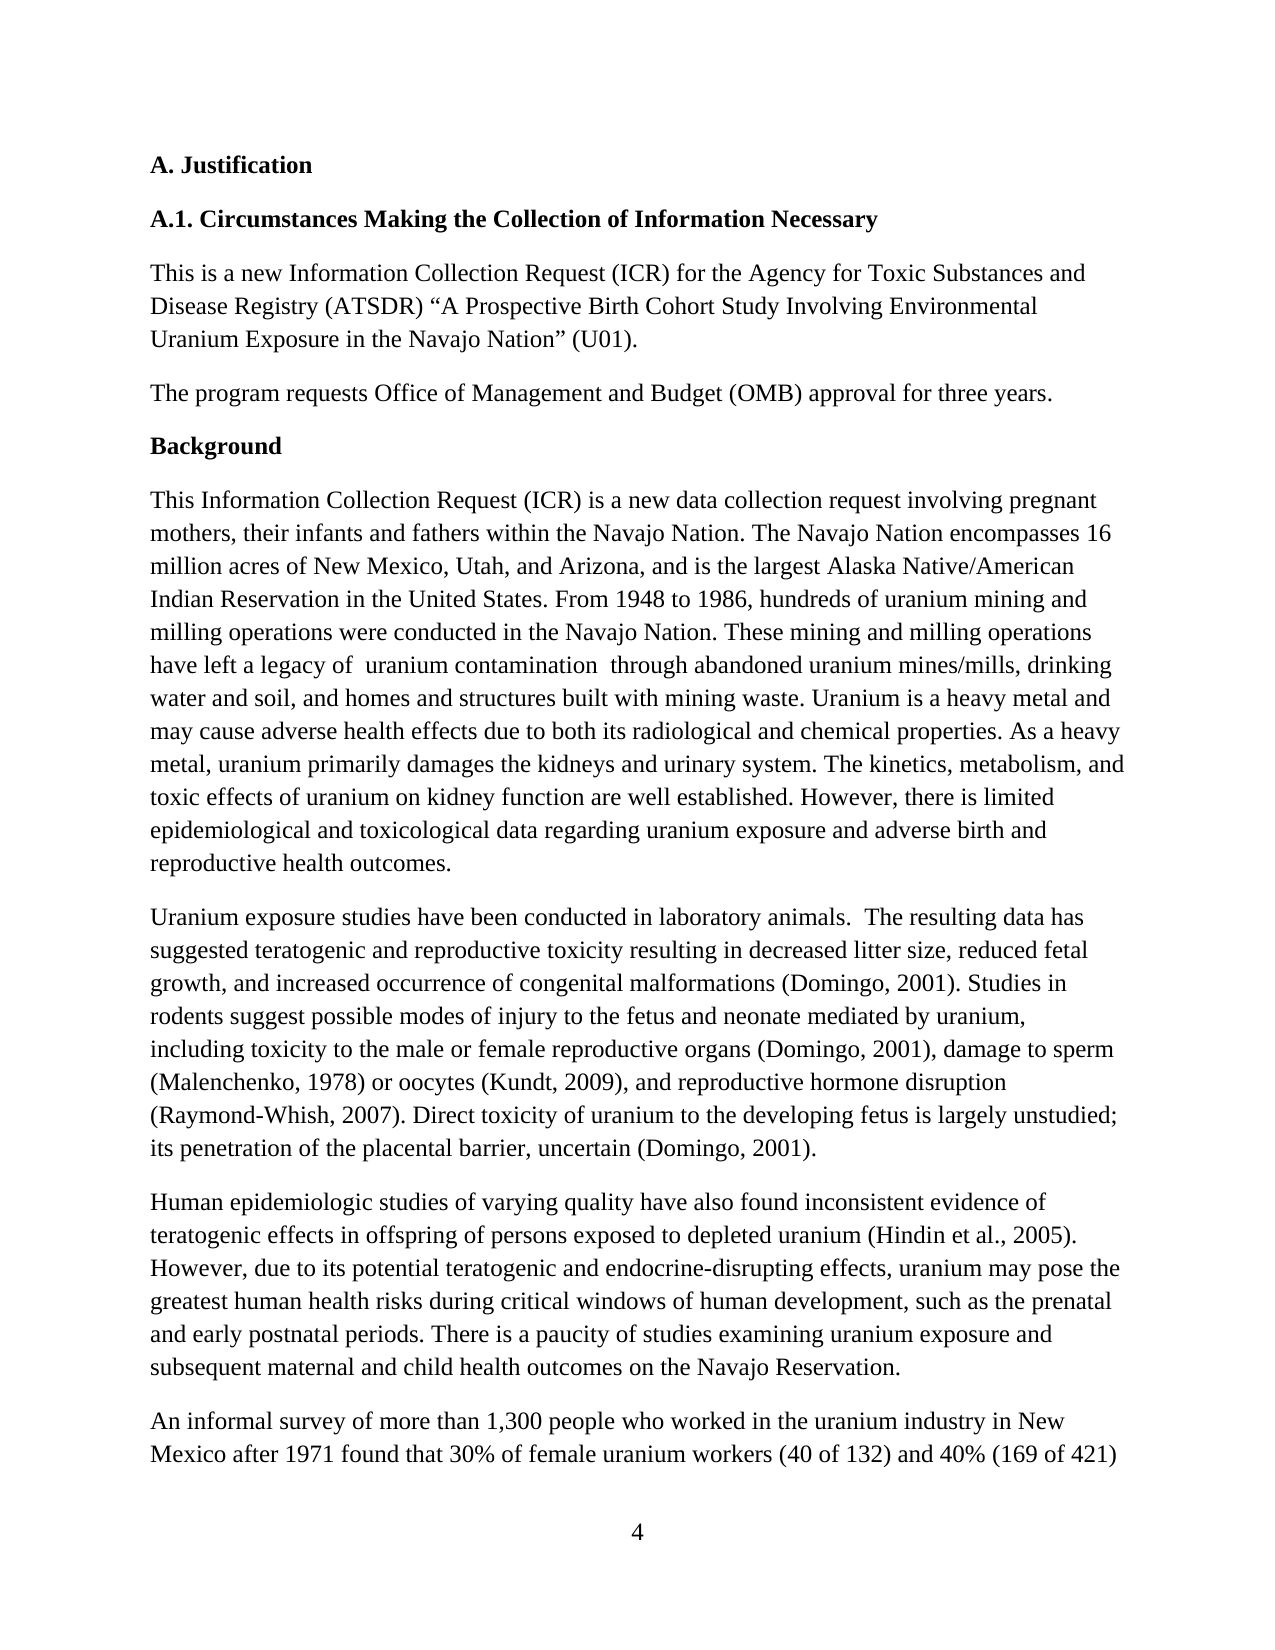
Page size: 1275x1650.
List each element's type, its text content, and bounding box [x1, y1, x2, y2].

text Human epidemiologic studies of varying quality have also found inconsistent evidence of teratogenic effects in offspring of persons exposed to depleted uranium (Hindin et al., 2005). However, due to its potential teratogenic and endocrine-disrupting effects, uranium may pose the greatest human health risks during critical windows of human development, such as the prenatal and early postnatal periods. There is a paucity of studies examining uranium exposure and subsequent maternal and child health outcomes on the Navajo Reservation. [150, 1187, 1125, 1381]
text This is a new Information Collection Request (ICR) for the Agency for Toxic Substances and Disease Registry (ATSDR) “A Prospective Birth Cohort Study Involving Environmental Uranium Exposure in the Navajo Nation” (U01). [150, 258, 1125, 352]
text Background [150, 431, 1125, 460]
text The program requests Office of Management and Budget (OMB) approval for three years. [150, 378, 1125, 406]
text A.1. Circumstances Making the Collection of Information Necessary [150, 204, 1125, 233]
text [150, 1406, 1125, 1468]
text A. Justification [150, 150, 1125, 179]
text This Information Collection Request (ICR) is a new data collection request involving pregnant mothers, their infants and fathers within the Navajo Nation. The Navajo Nation encompasses 16 million acres of New Mexico, Utah, and Arizona, and is the largest Alaska Native/American Indian Reservation in the United States. From 1948 to 1986, hundreds of uranium mining and milling operations were conducted in the Navajo Nation. These mining and milling operations have left a legacy of uranium contamination through abandoned uranium mines/mills, drinking water and soil, and homes and structures built with mining waste. Uranium is a heavy metal and may cause adverse health effects due to both its radiological and chemical properties. As a heavy metal, uranium primarily damages the kidneys and urinary system. The kinetics, metabolism, and toxic effects of uranium on kidney function are well established. However, there is limited epidemiological and toxicological data regarding uranium exposure and adverse birth and reproductive health outcomes. [150, 485, 1125, 877]
text Uranium exposure studies have been conducted in laboratory animals. The resulting data has suggested teratogenic and reproductive toxicity resulting in decreased litter size, reduced fetal growth, and increased occurrence of congenital malformations (Domingo, 2001). Studies in rodents suggest possible modes of injury to the fetus and neonate mediated by uranium, including toxicity to the male or female reproductive organs (Domingo, 2001), damage to sperm (Malenchenko, 1978) or oocytes (Kundt, 2009), and reproductive hormone disruption (Raymond-Whish, 2007). Direct toxicity of uranium to the developing fetus is largely unstudied; its penetration of the placental barrier, uncertain (Domingo, 2001). [150, 902, 1125, 1162]
